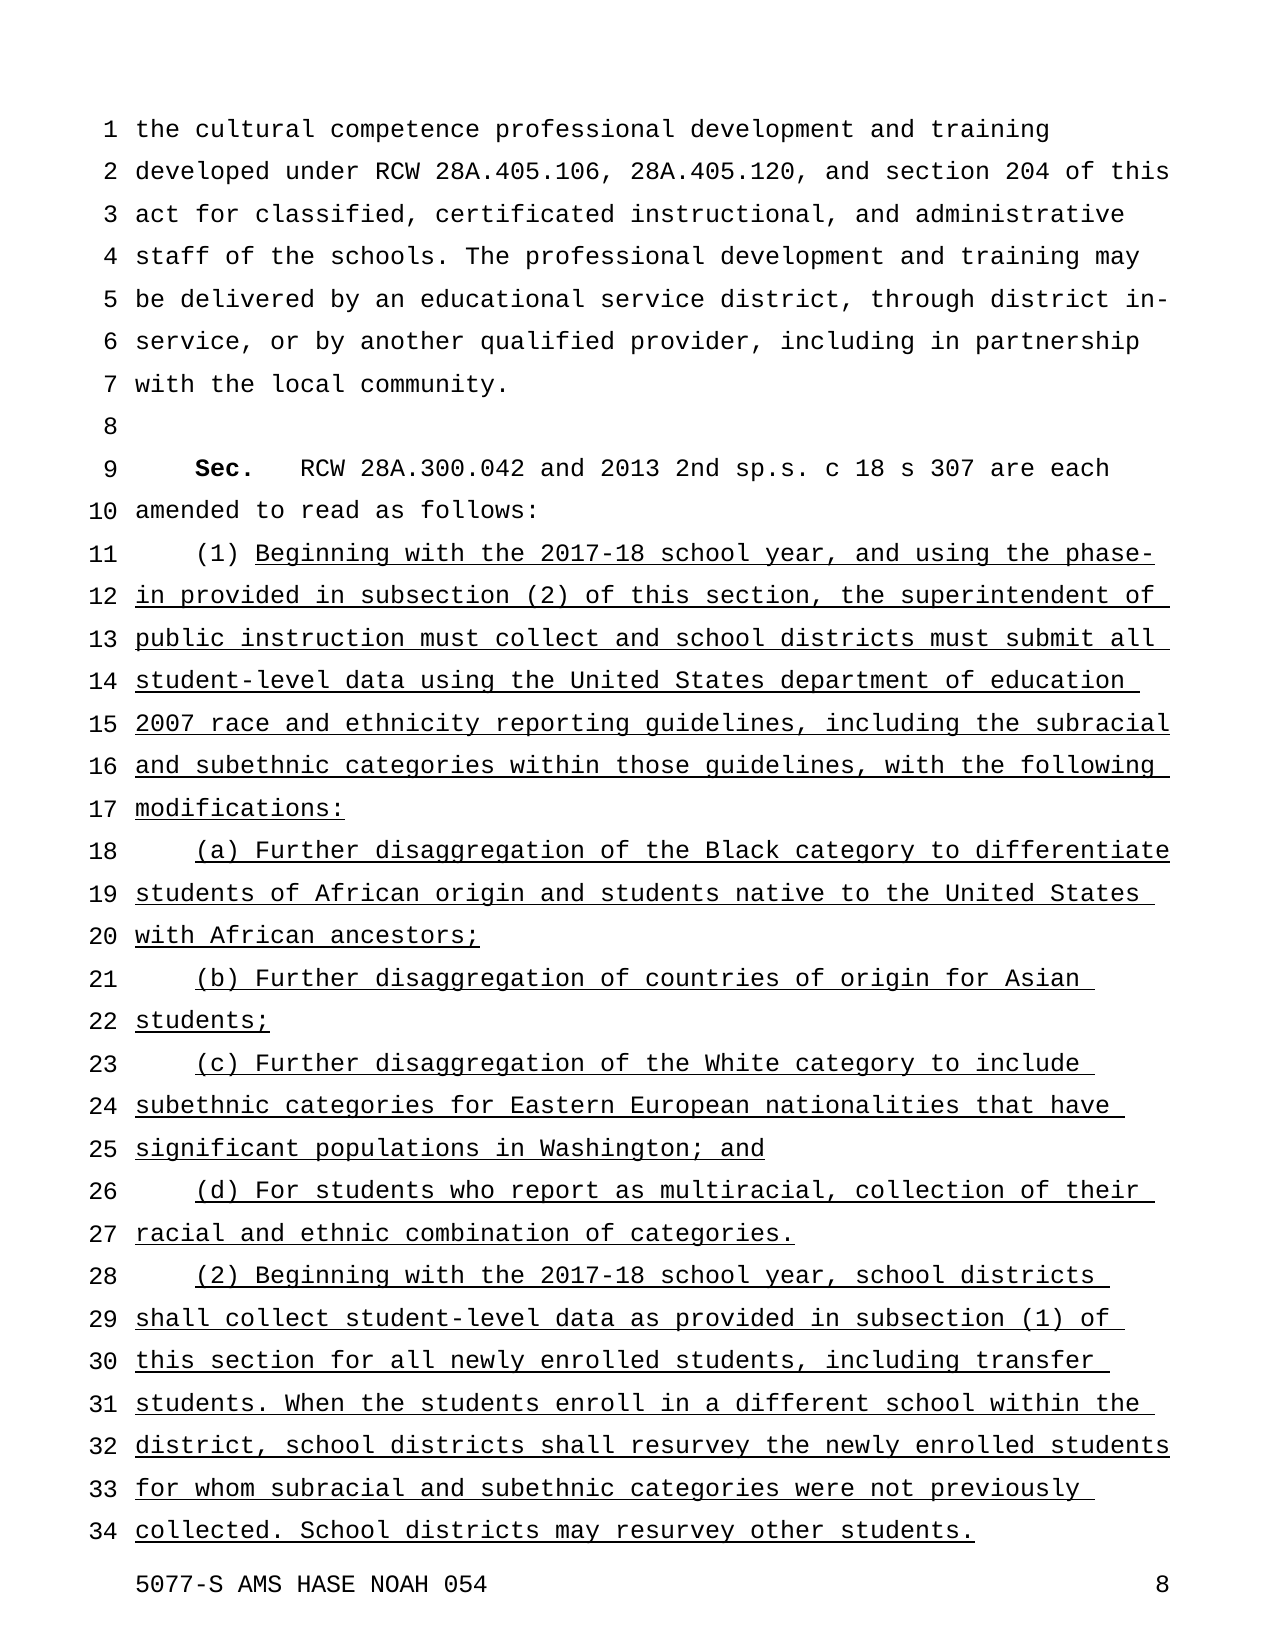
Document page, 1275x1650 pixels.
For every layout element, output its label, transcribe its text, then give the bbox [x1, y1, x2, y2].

text (a) Further disaggregation of the Black category to differentiate students of African origin and students native to the United States with African ancestors; [135, 825, 1170, 952]
text Sec. RCW 28A.300.042 and 2013 2nd sp.s. c 18 s 307 are each amended to read as follows: [135, 442, 1170, 527]
text (b) Further disaggregation of countries of origin for Asian students; [135, 952, 1170, 1037]
text (1) Beginning with the 2017-18 school year, and using the phase-in provided in subsection (2) of this section, the superintendent of public instruction must collect and school districts must submit all student-level data using the United States department of education 2007 race and ethnicity reporting guidelines, including the subracial and subethnic categories within those guidelines, with the following modifications: [135, 735, 1170, 776]
text (1) Beginning with the 2017-18 school year, and using the phase-in provided in subsection (2) of this section, the superintendent of public instruction must collect and school districts must submit all student-level data using the United States department of education 2007 race and ethnicity reporting guidelines, including the subracial and subethnic categories within those guidelines, with the following modifications: [135, 778, 1170, 825]
text (1) Beginning with the 2017-18 school year, and using the phase-in provided in subsection (2) of this section, the superintendent of public instruction must collect and school districts must submit all student-level data using the United States department of education 2007 race and ethnicity reporting guidelines, including the subracial and subethnic categories within those guidelines, with the following modifications: [135, 650, 1170, 734]
text (1) Beginning with the 2017-18 school year, and using the phase-in provided in subsection (2) of this section, the superintendent of public instruction must collect and school districts must submit all student-level data using the United States department of education 2007 race and ethnicity reporting guidelines, including the subracial and subethnic categories within those guidelines, with the following modifications: [135, 608, 1170, 649]
text (2) Beginning with the 2017-18 school year, school districts shall collect student-level data as provided in subsection (1) of this section for all newly enrolled students, including transfer students. When the students enroll in a different school within the district, school districts shall resurvey the newly enrolled students for whom subracial and subethnic categories were not previously collected. School districts may resurvey other students. [135, 1458, 1170, 1547]
text (2) Beginning with the 2017-18 school year, school districts shall collect student-level data as provided in subsection (1) of this section for all newly enrolled students, including transfer students. When the students enroll in a different school within the district, school districts shall resurvey the newly enrolled students for whom subracial and subethnic categories were not previously collected. School districts may resurvey other students. [135, 1250, 1170, 1456]
text (1) Beginning with the 2017-18 school year, and using the phase-in provided in subsection (2) of this section, the superintendent of public instruction must collect and school districts must submit all student-level data using the United States department of education 2007 race and ethnicity reporting guidelines, including the subracial and subethnic categories within those guidelines, with the following modifications: [135, 527, 1170, 606]
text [135, 103, 1170, 401]
text (c) Further disaggregation of the White category to include subethnic categories for Eastern European nationalities that have significant populations in Washington; and [135, 1037, 1170, 1165]
text (d) For students who report as multiracial, collection of their racial and ethnic combination of categories. [135, 1165, 1170, 1250]
